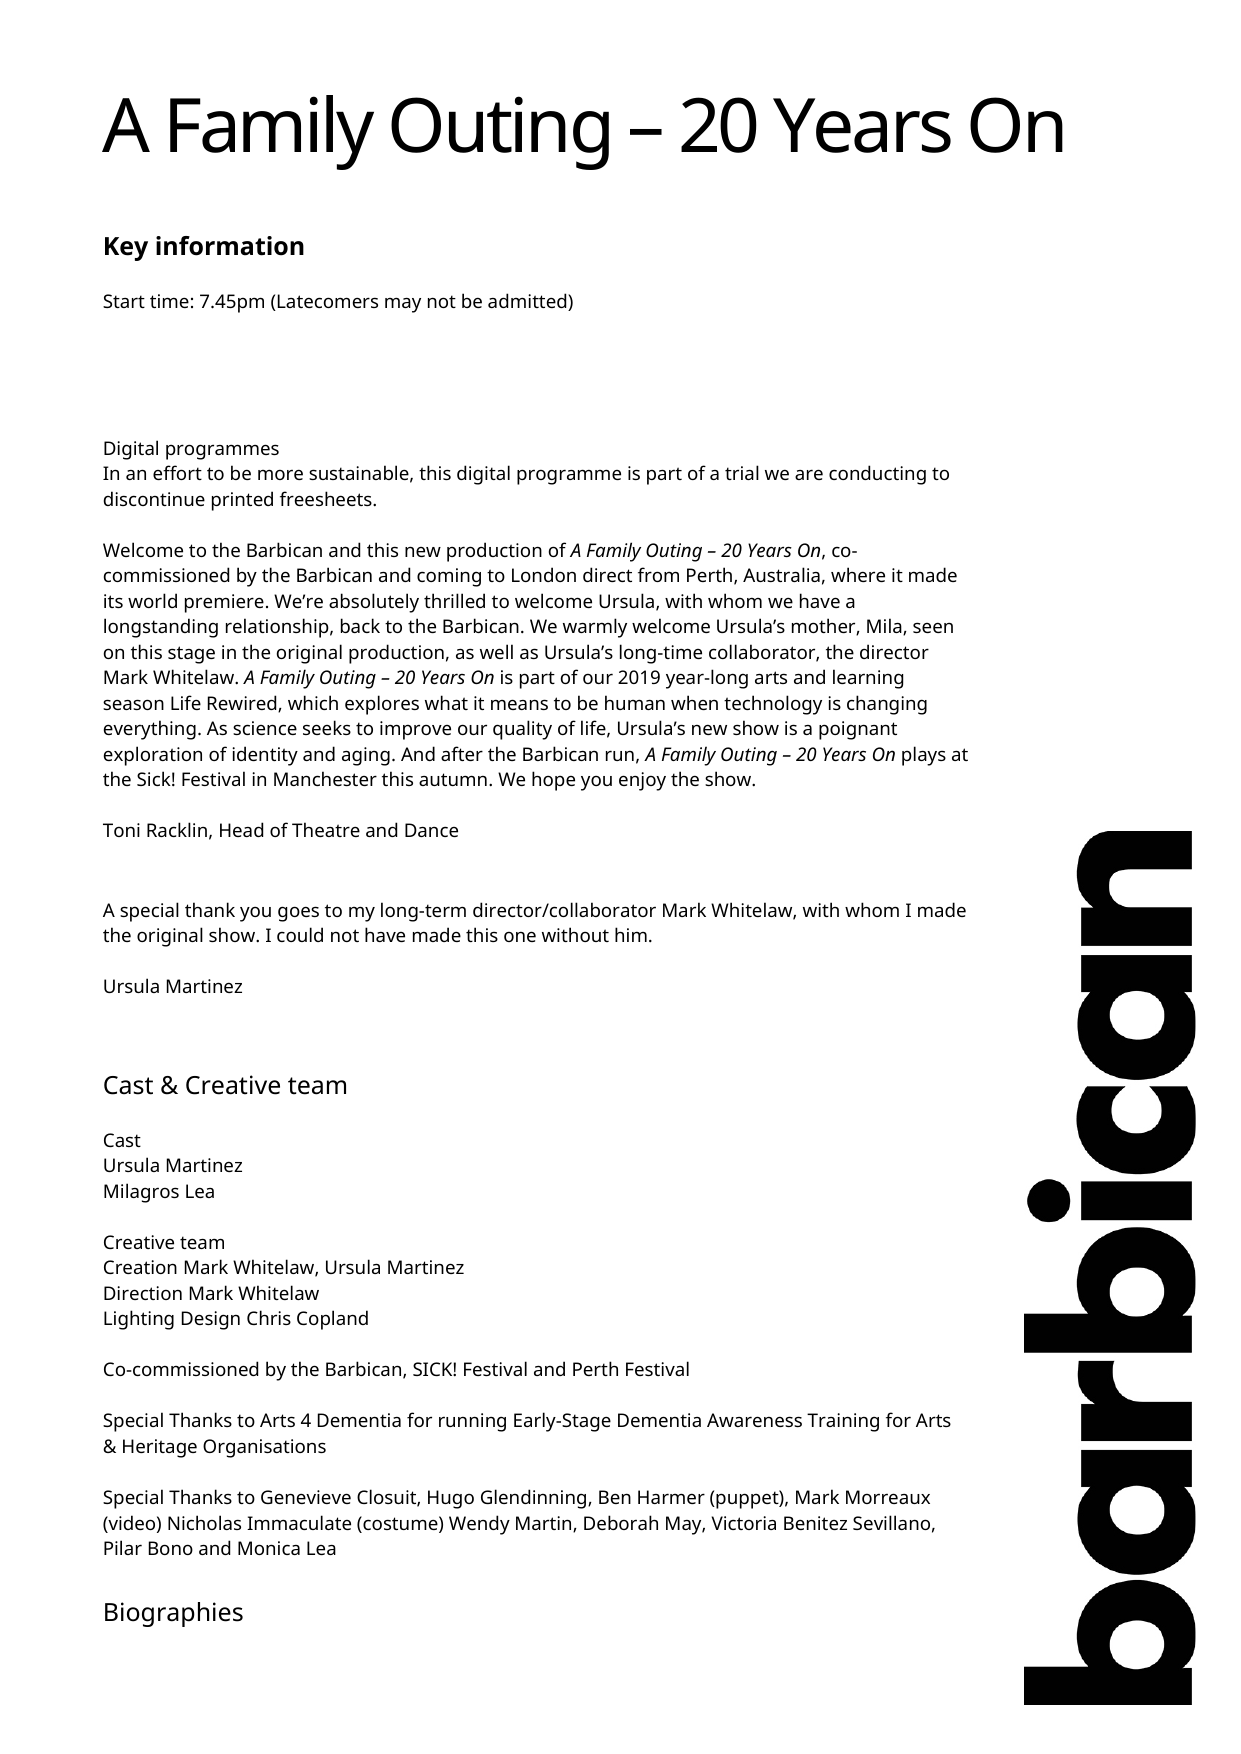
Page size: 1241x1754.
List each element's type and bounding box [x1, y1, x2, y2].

picture [1024, 831, 1196, 1705]
